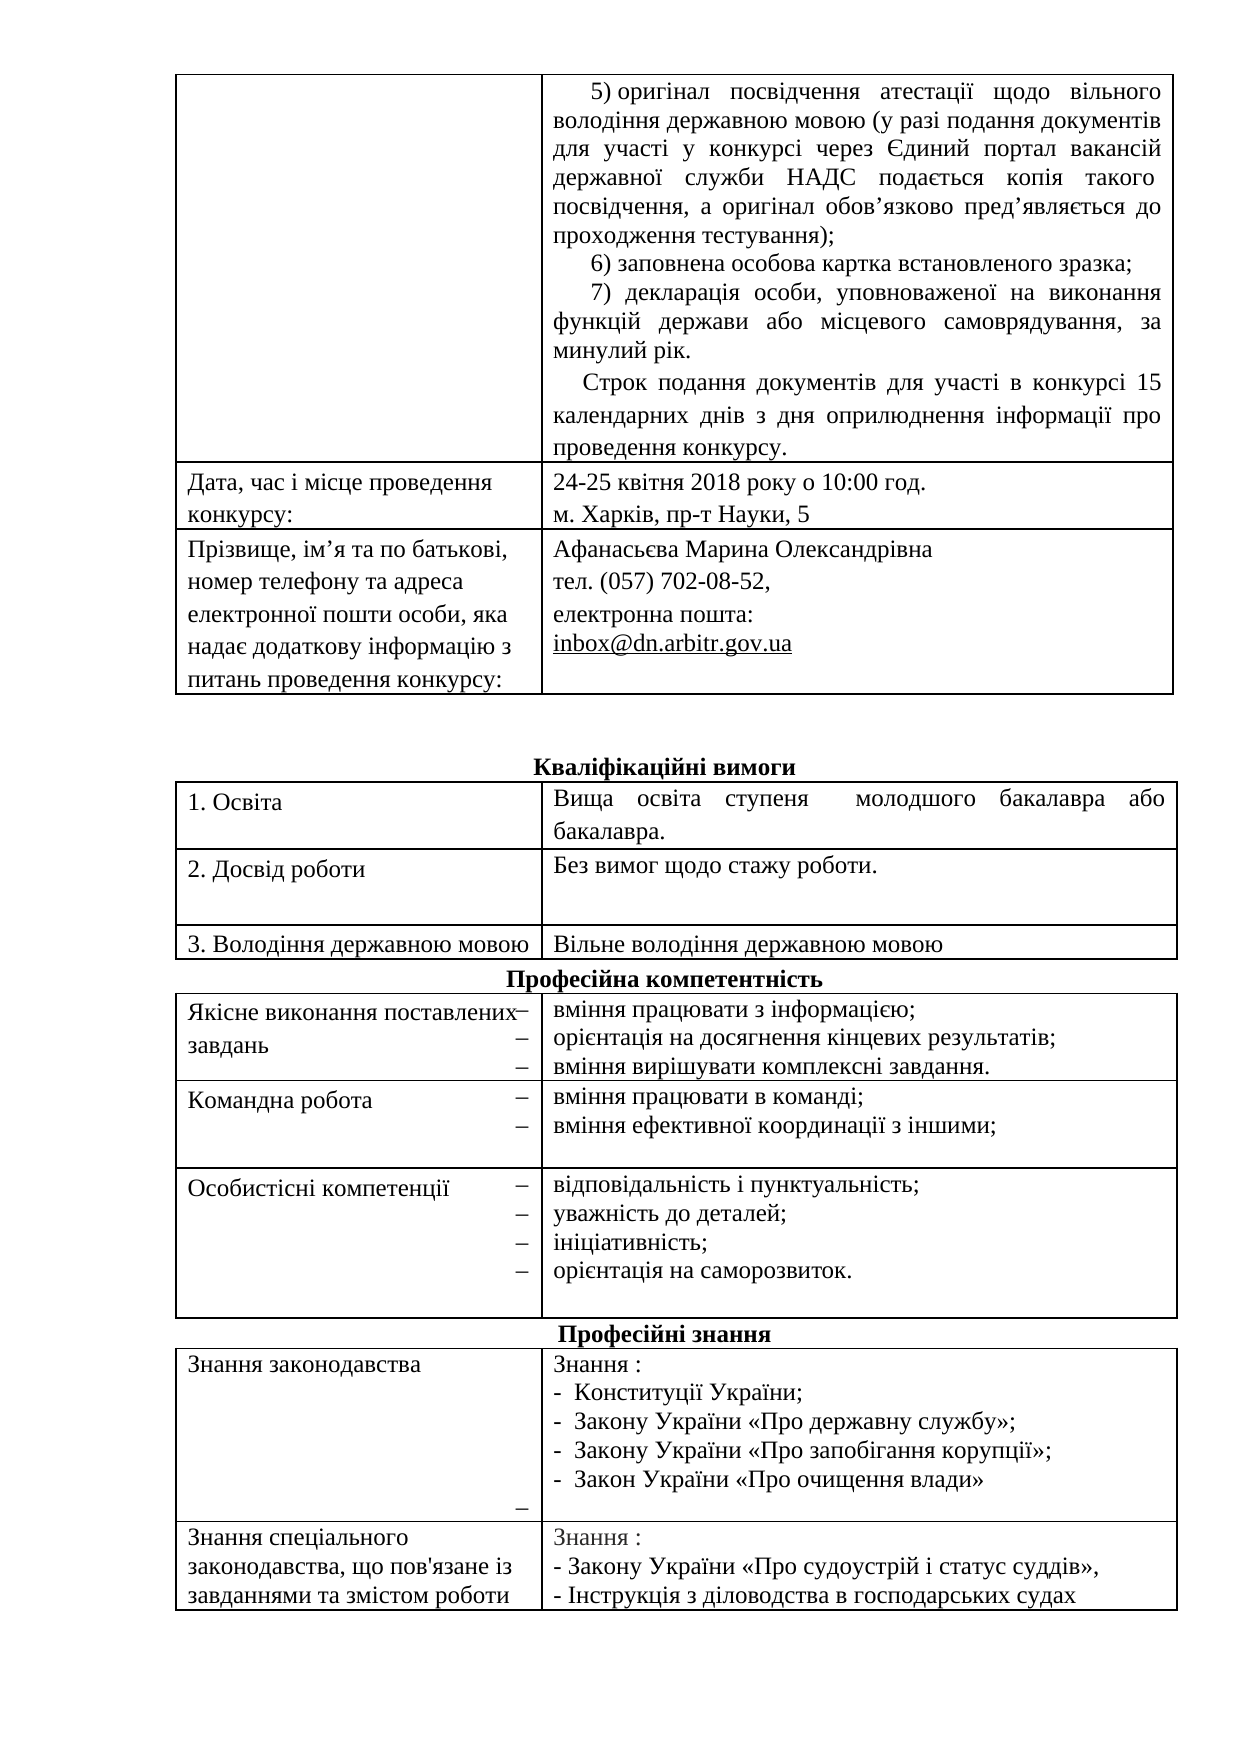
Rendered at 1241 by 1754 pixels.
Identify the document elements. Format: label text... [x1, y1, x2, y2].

table_header Вища освіта ступеня молодшого бакалавра або бакалавра. [543, 783, 1176, 848]
table_cell Прізвище, ім’я та по батькові, номер телефону та адреса електронної пошти особи, яка надає додаткову інформацію з питань проведення конкурсу: [177, 530, 541, 693]
text Кваліфікаційні вимоги [177, 752, 1152, 781]
table_cell відповідальність і пунктуальність; уважність до деталей; ініціативність; орієнтація на саморозвиток. [543, 1169, 1176, 1317]
table_header вміння працювати з інформацією; орієнтація на досягнення кінцевих результатів; вміння вирішувати комплексні завдання. [543, 994, 1176, 1080]
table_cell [543, 1522, 1176, 1608]
table_cell Вільне володіння державною мовою [543, 926, 1176, 958]
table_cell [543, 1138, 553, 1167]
text Професійні знання [177, 1319, 1152, 1348]
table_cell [177, 1522, 541, 1608]
table_cell 2. Досвід роботи [177, 850, 541, 923]
table_cell Афанасьєва Марина Олександрівна тел. (057) 702-08-52, електронна пошта: inbox@dn.arbitr.gov.ua [543, 530, 1172, 693]
table_cell Командна робота [177, 1081, 541, 1167]
table_cell 24-25 квітня 2018 року о 10:00 год. м. Харків, пр-т Науки, 5 [543, 463, 1172, 528]
table_header Якісне виконання поставлених завдань [177, 994, 541, 1080]
table_header Знання : - Конституції України; - Закону України «Про державну службу»; - Закону України «Про запобігання корупції»; - Закон України «Про очищення влади» [543, 1349, 1176, 1521]
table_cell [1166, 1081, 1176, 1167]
table_cell Без вимог щодо стажу роботи. [543, 850, 1176, 923]
table_cell Особистісні компетенції [177, 1169, 541, 1317]
table_header 1. Освіта [177, 783, 541, 848]
table_cell Дата, час і місце проведення конкурсу: [177, 463, 541, 528]
table_header Знання законодавства [177, 1349, 541, 1521]
text Професійна компетентність [177, 960, 1152, 993]
table_cell 3. Володіння державною мовою [177, 926, 541, 958]
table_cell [177, 75, 541, 461]
